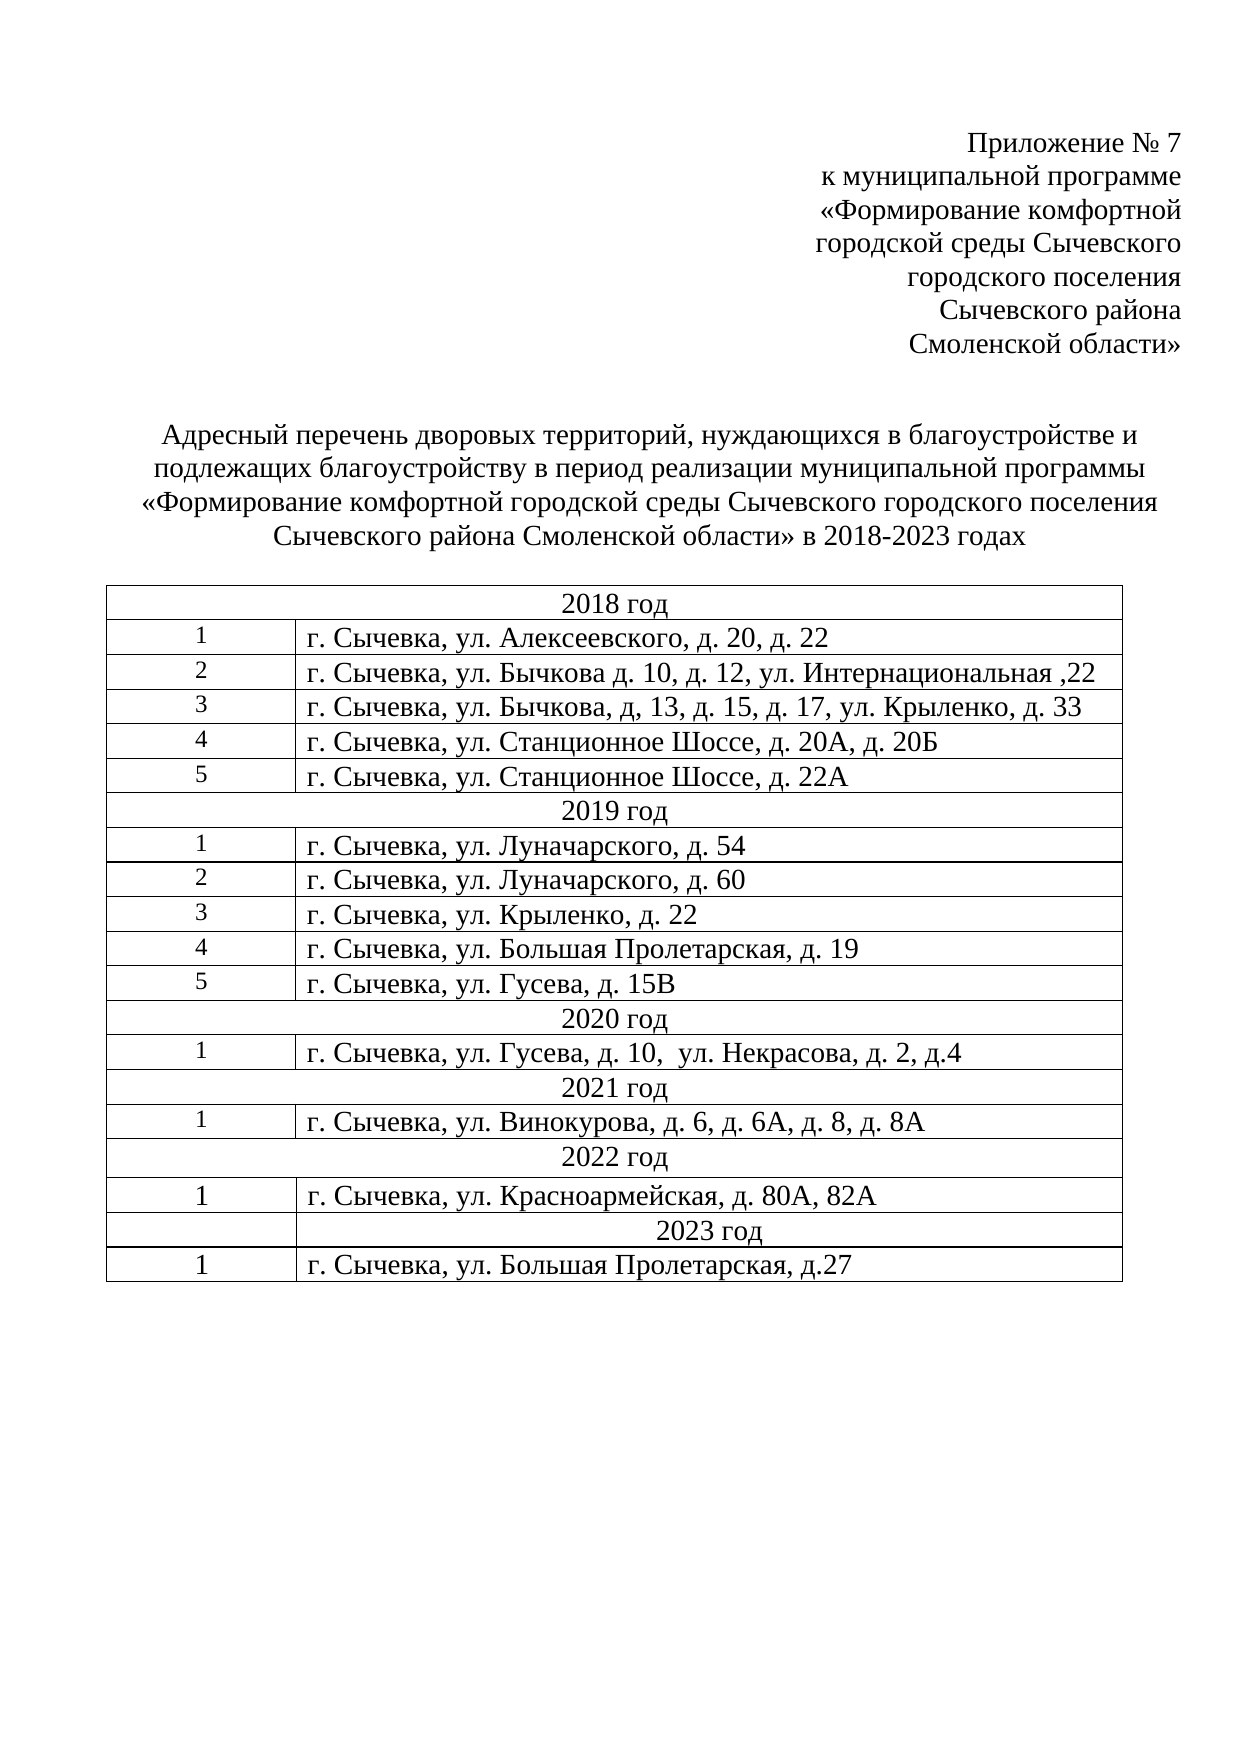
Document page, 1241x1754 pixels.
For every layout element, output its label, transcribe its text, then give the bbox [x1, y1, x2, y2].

table_cell 4 [107, 932, 295, 965]
table_cell г. Сычевка, ул. Большая Пролетарская, д. 19 [296, 932, 1122, 965]
table_cell г. Сычевка, ул. Бычкова, д, 13, д. 15, д. 17, ул. Крыленко, д. 33 [296, 690, 1122, 723]
table_cell 4 [107, 724, 295, 758]
table_cell 2021 год [107, 1070, 1122, 1103]
table_cell г. Сычевка, ул. Крыленко, д. 22 [296, 897, 1122, 931]
table_cell 1 [107, 828, 295, 861]
table_cell г. Сычевка, ул. Алексеевского, д. 20, д. 22 [296, 620, 1122, 654]
table_cell 2 [107, 863, 295, 896]
table_cell г. Сычевка, ул. Гусева, д. 10, ул. Некрасова, д. 2, д.4 [296, 1035, 1122, 1069]
table_cell 2020 год [107, 1001, 1122, 1034]
table_cell 1 [107, 1105, 295, 1138]
table_cell 1 [107, 620, 295, 654]
table_cell г. Сычевка, ул. Станционное Шоссе, д. 22А [296, 759, 1122, 792]
text Смоленской области» [118, 326, 1181, 359]
table_cell 5 [107, 966, 295, 1000]
table_cell г. Сычевка, ул. Красноармейская, д. 80А, 82А [297, 1178, 1122, 1212]
table_cell 1 [107, 1178, 296, 1212]
table_cell 5 [107, 759, 295, 792]
table_cell 1 [107, 1035, 295, 1069]
table_cell 2022 год [107, 1139, 1122, 1177]
table_cell 2023 год [297, 1213, 1122, 1246]
table_cell 2 [107, 655, 295, 688]
text Адресный перечень дворовых территорий, нуждающихся в благоустройстве и подлежащих благоустройству в период реализации муниципальной программы «Формирование комфортной городской среды Сычевского городского поселения Сычевского района Смоленской области» в 2018-2023 годах [118, 417, 1181, 551]
table_cell г. Сычевка, ул. Гусева, д. 15В [296, 966, 1122, 1000]
text к муниципальной программе [118, 158, 1181, 192]
text Приложение № 7 [118, 125, 1181, 158]
table_cell г. Сычевка, ул. Луначарского, д. 60 [296, 863, 1122, 896]
table_cell г. Сычевка, ул. Винокурова, д. 6, д. 6А, д. 8, д. 8А [296, 1105, 1122, 1138]
table_cell [107, 1213, 296, 1246]
table_cell 3 [107, 690, 295, 723]
table_cell г. Сычевка, ул. Бычкова д. 10, д. 12, ул. Интернациональная ,22 [296, 655, 1122, 688]
text городского поселения [118, 259, 1181, 292]
text Сычевского района [118, 292, 1181, 326]
text «Формирование комфортной [118, 192, 1181, 225]
table_cell 3 [107, 897, 295, 931]
table_cell г. Сычевка, ул. Станционное Шоссе, д. 20А, д. 20Б [296, 724, 1122, 758]
table_header 2018 год [107, 586, 1122, 619]
table_cell г. Сычевка, ул. Луначарского, д. 54 [296, 828, 1122, 861]
table_cell 1 [107, 1248, 296, 1281]
table_cell г. Сычевка, ул. Большая Пролетарская, д.27 [297, 1248, 1122, 1281]
text городской среды Сычевского [118, 225, 1181, 259]
table_cell 2019 год [107, 793, 1122, 827]
